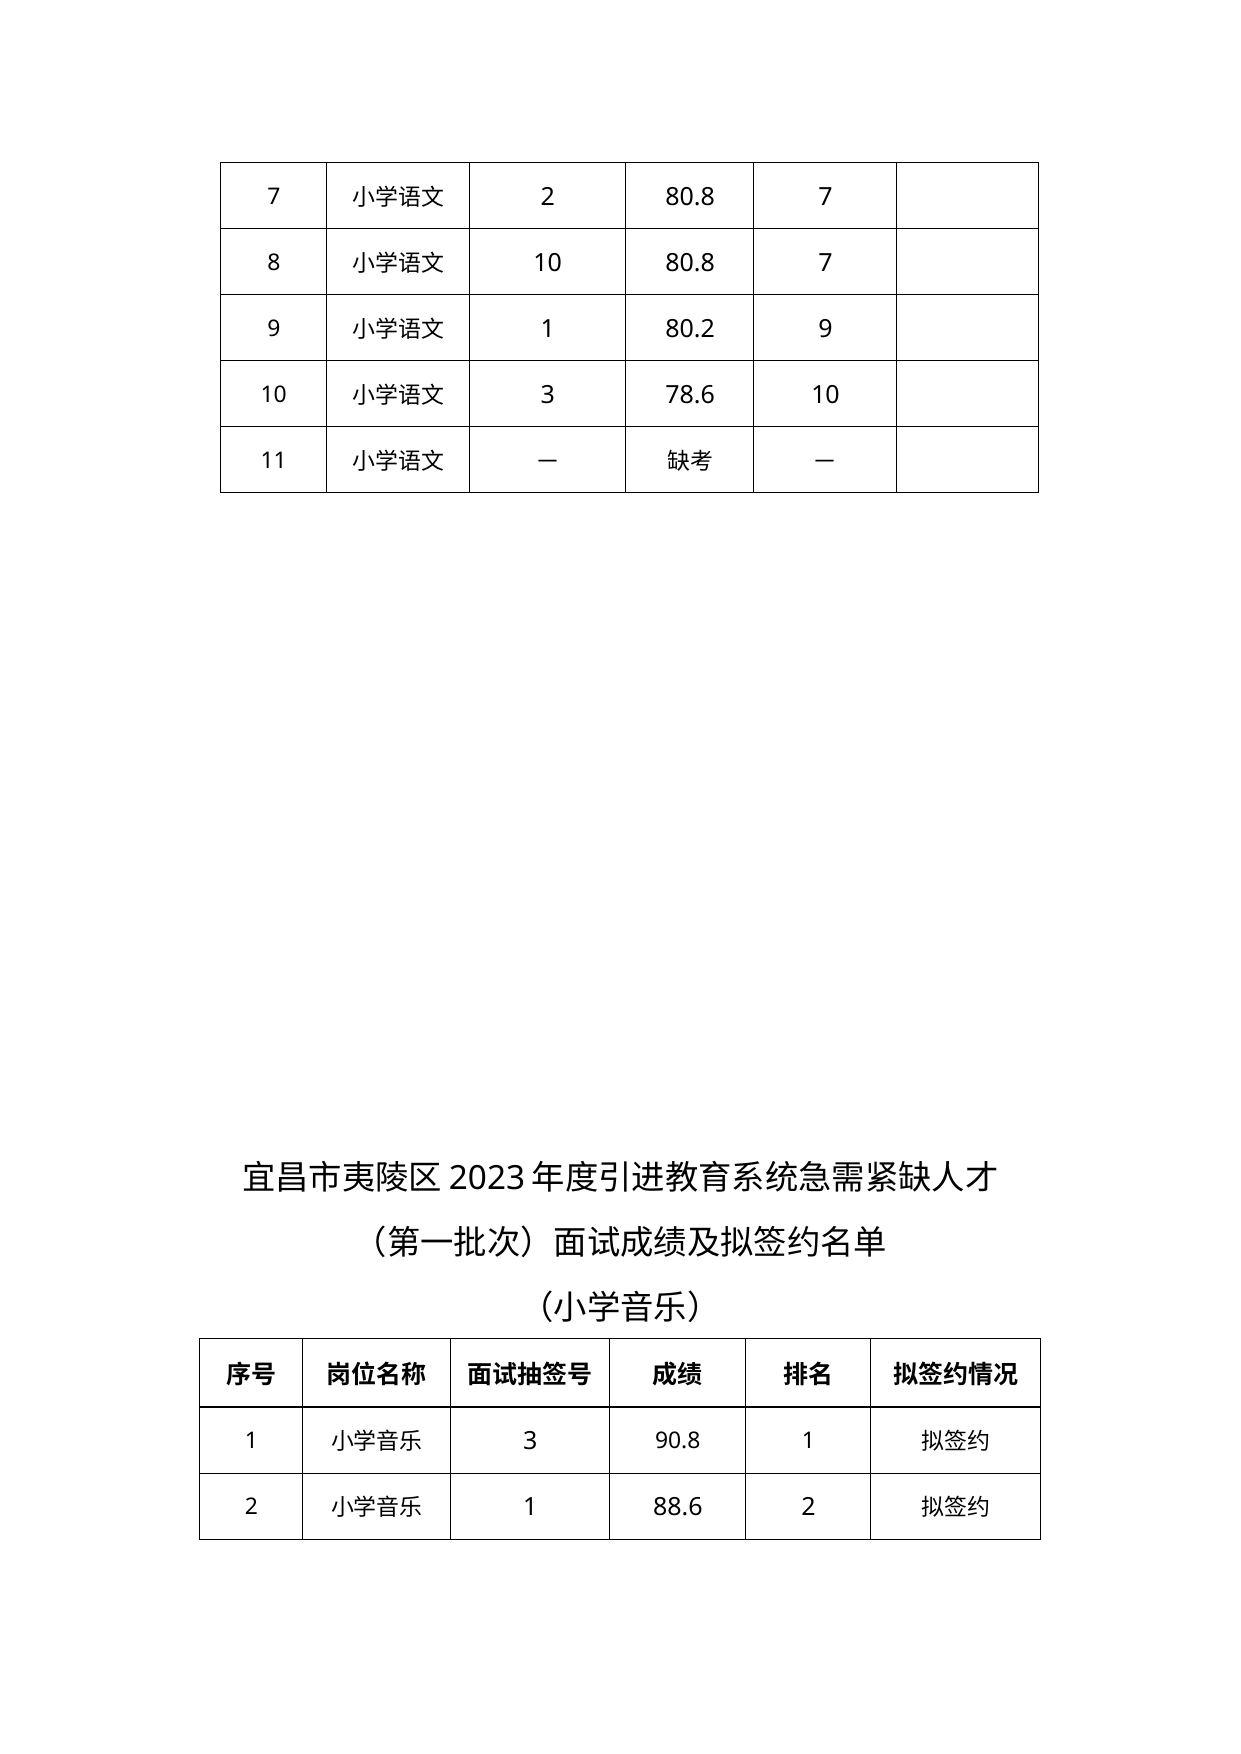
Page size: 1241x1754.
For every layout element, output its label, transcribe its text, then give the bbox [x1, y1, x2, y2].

table_cell 10 [754, 361, 896, 426]
table_header 面试抽签号 [451, 1339, 609, 1406]
table_cell 1 [746, 1408, 870, 1472]
table_cell 2 [470, 163, 625, 228]
table_header 岗位名称 [303, 1339, 450, 1406]
table_cell 3 [470, 361, 625, 426]
table_cell 小学语文 [327, 295, 469, 360]
text 宜昌市夷陵区2023年度引进教育系统急需紧缺人才 [187, 1143, 1053, 1208]
table_cell 8 [221, 229, 326, 294]
table_cell 10 [221, 361, 326, 426]
table_cell 7 [221, 163, 326, 228]
table_cell 80.8 [626, 163, 753, 228]
table_cell 78.6 [626, 361, 753, 426]
table_header 成绩 [610, 1339, 745, 1406]
table_cell 1 [200, 1408, 302, 1472]
table_cell 2 [200, 1474, 302, 1538]
table_cell 80.8 [626, 229, 753, 294]
table_cell 9 [754, 295, 896, 360]
table_cell 拟签约 [871, 1408, 1040, 1472]
table_header 排名 [746, 1339, 870, 1406]
table_cell 缺考 [626, 427, 753, 492]
table_cell [897, 229, 1038, 294]
table_cell 小学语文 [327, 427, 469, 492]
table_cell 1 [470, 295, 625, 360]
table_cell [897, 295, 1038, 360]
table_cell 小学语文 [327, 361, 469, 426]
table_header 拟签约情况 [871, 1339, 1040, 1406]
table_cell 3 [451, 1408, 609, 1472]
table_cell 小学音乐 [303, 1408, 450, 1472]
table_cell [897, 427, 1038, 492]
table_cell [897, 163, 1038, 228]
table_cell 7 [754, 229, 896, 294]
table_cell － [470, 427, 625, 492]
table_cell [897, 361, 1038, 426]
table_cell 7 [754, 163, 896, 228]
table_cell 88.6 [610, 1474, 745, 1538]
table_cell 小学音乐 [303, 1474, 450, 1538]
table_cell 9 [221, 295, 326, 360]
table_cell 2 [746, 1474, 870, 1538]
table_cell 90.8 [610, 1408, 745, 1472]
table_cell 小学语文 [327, 163, 469, 228]
table_cell 拟签约 [871, 1474, 1040, 1538]
table_cell － [754, 427, 896, 492]
text （第一批次）面试成绩及拟签约名单 [187, 1208, 1053, 1273]
table_cell 1 [451, 1474, 609, 1538]
table_cell 80.2 [626, 295, 753, 360]
text （小学音乐） [187, 1273, 1053, 1338]
table_cell 10 [470, 229, 625, 294]
table_header 序号 [200, 1339, 302, 1406]
table_cell 11 [221, 427, 326, 492]
table_cell 小学语文 [327, 229, 469, 294]
